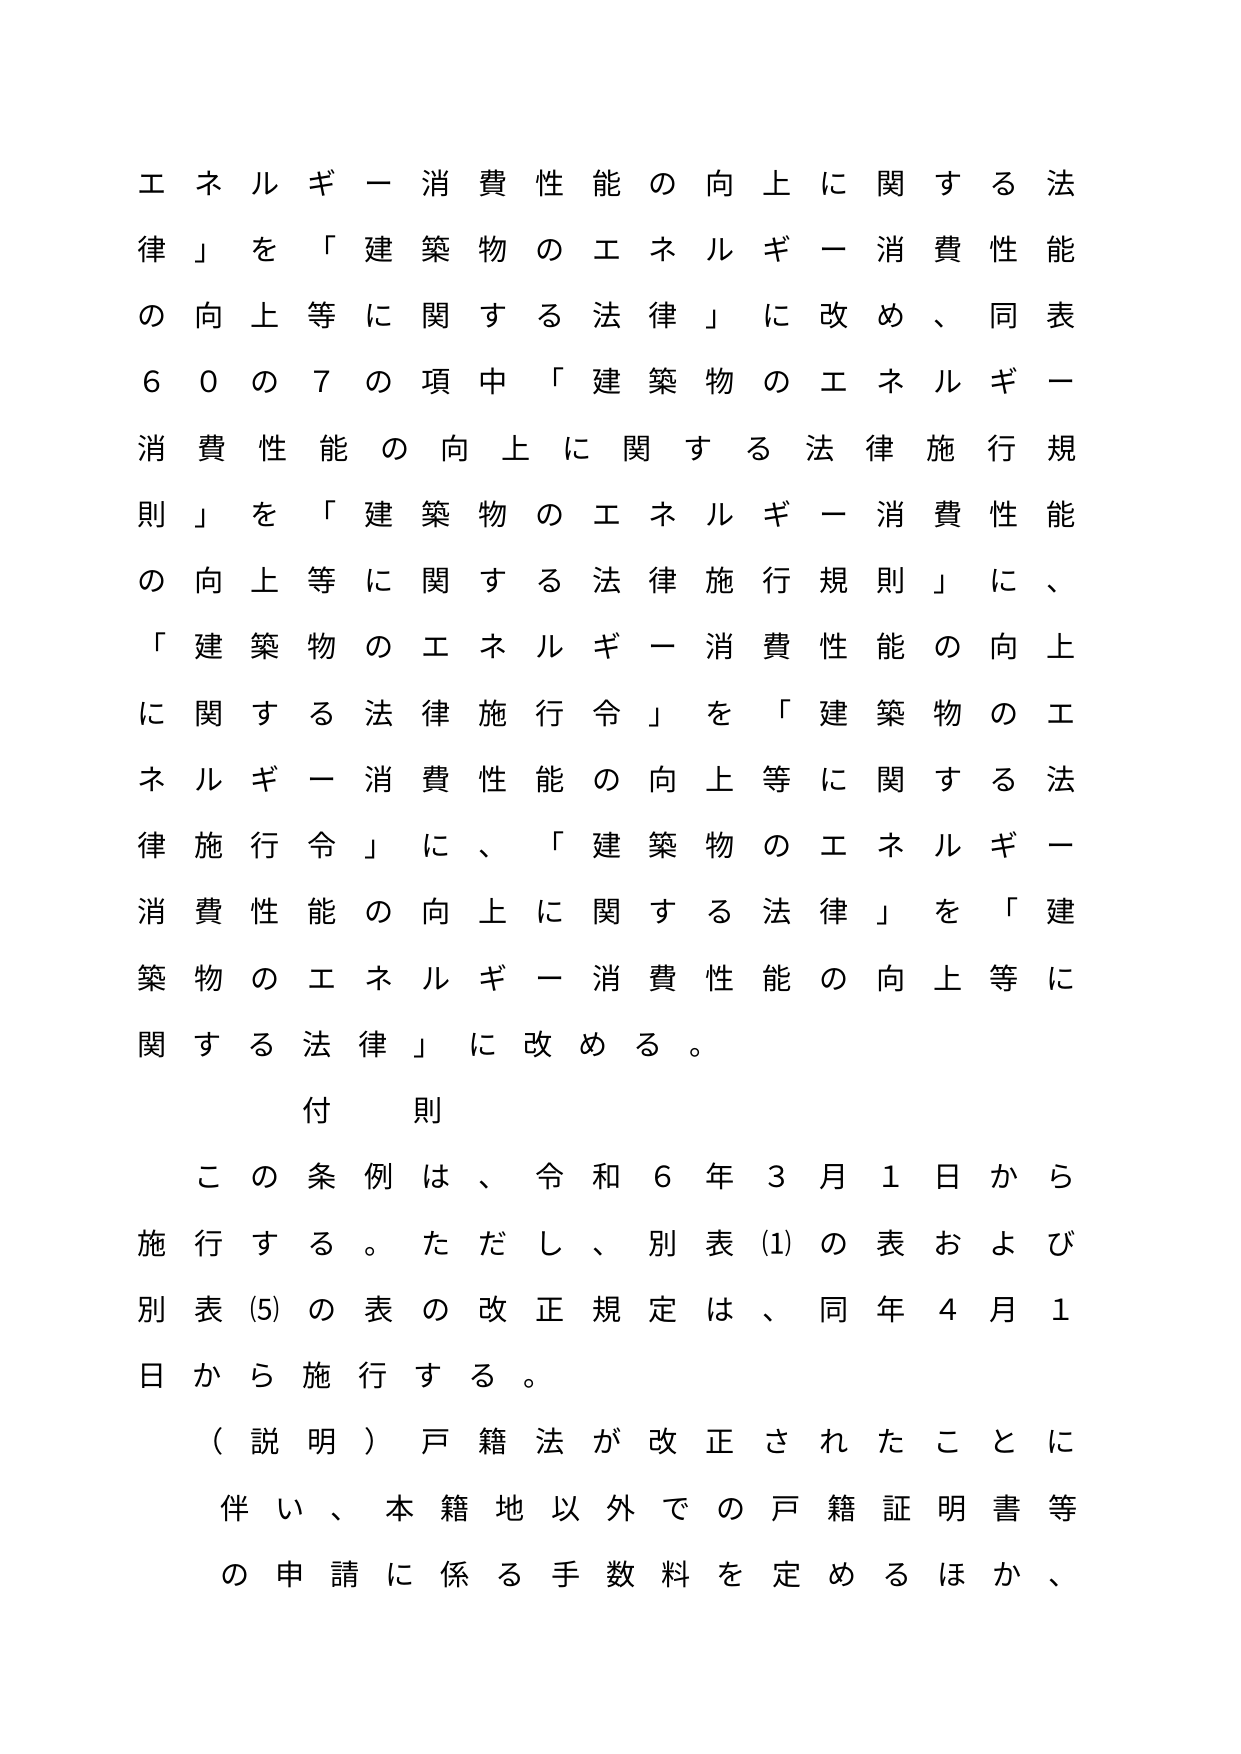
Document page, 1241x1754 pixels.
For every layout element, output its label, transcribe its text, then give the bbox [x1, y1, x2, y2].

text 付 則 [137, 1076, 1103, 1142]
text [137, 1407, 1103, 1606]
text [137, 148, 1103, 1076]
text この条例は、令和６年３月１日から施行する。ただし、別表⑴の表および別表⑸の表の改正規定は、同年４月１日から施行する。 [137, 1142, 1103, 1407]
